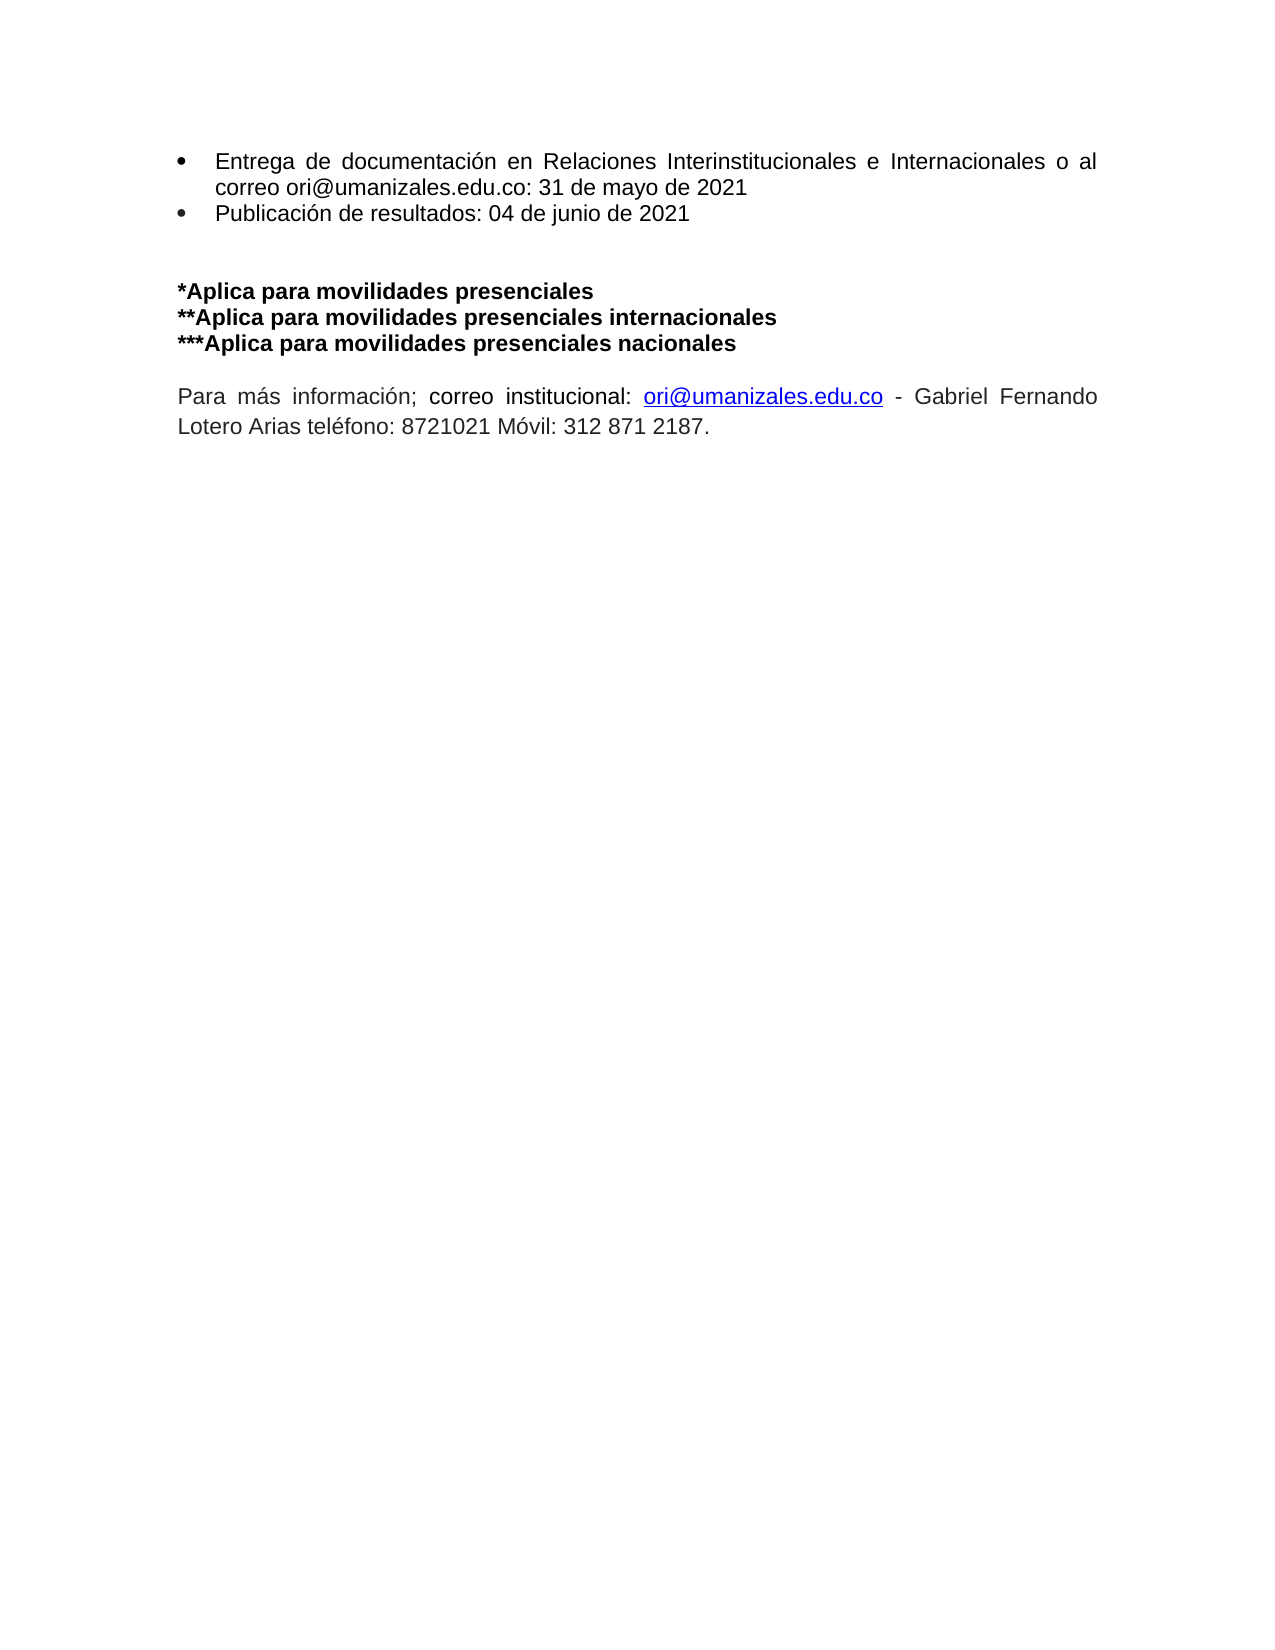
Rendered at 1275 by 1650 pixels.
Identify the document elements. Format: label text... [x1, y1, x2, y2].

list Entrega de documentación en Relaciones Interinstitucionales e Internacionales o al correo ori@umanizales.edu.co: 31 de mayo de 2021 [177, 148, 1098, 200]
text **Aplica para movilidades presenciales internacionales [177, 304, 1098, 330]
text Para más información; correo institucional: ori@umanizales.edu.co - Gabriel Fernando Lotero Arias teléfono: 8721021 Móvil: 312 871 2187. [177, 383, 1098, 440]
text *Aplica para movilidades presenciales [177, 278, 1098, 304]
text ***Aplica para movilidades presenciales nacionales [177, 330, 1098, 357]
list Publicación de resultados: 04 de junio de 2021 [177, 200, 1098, 227]
